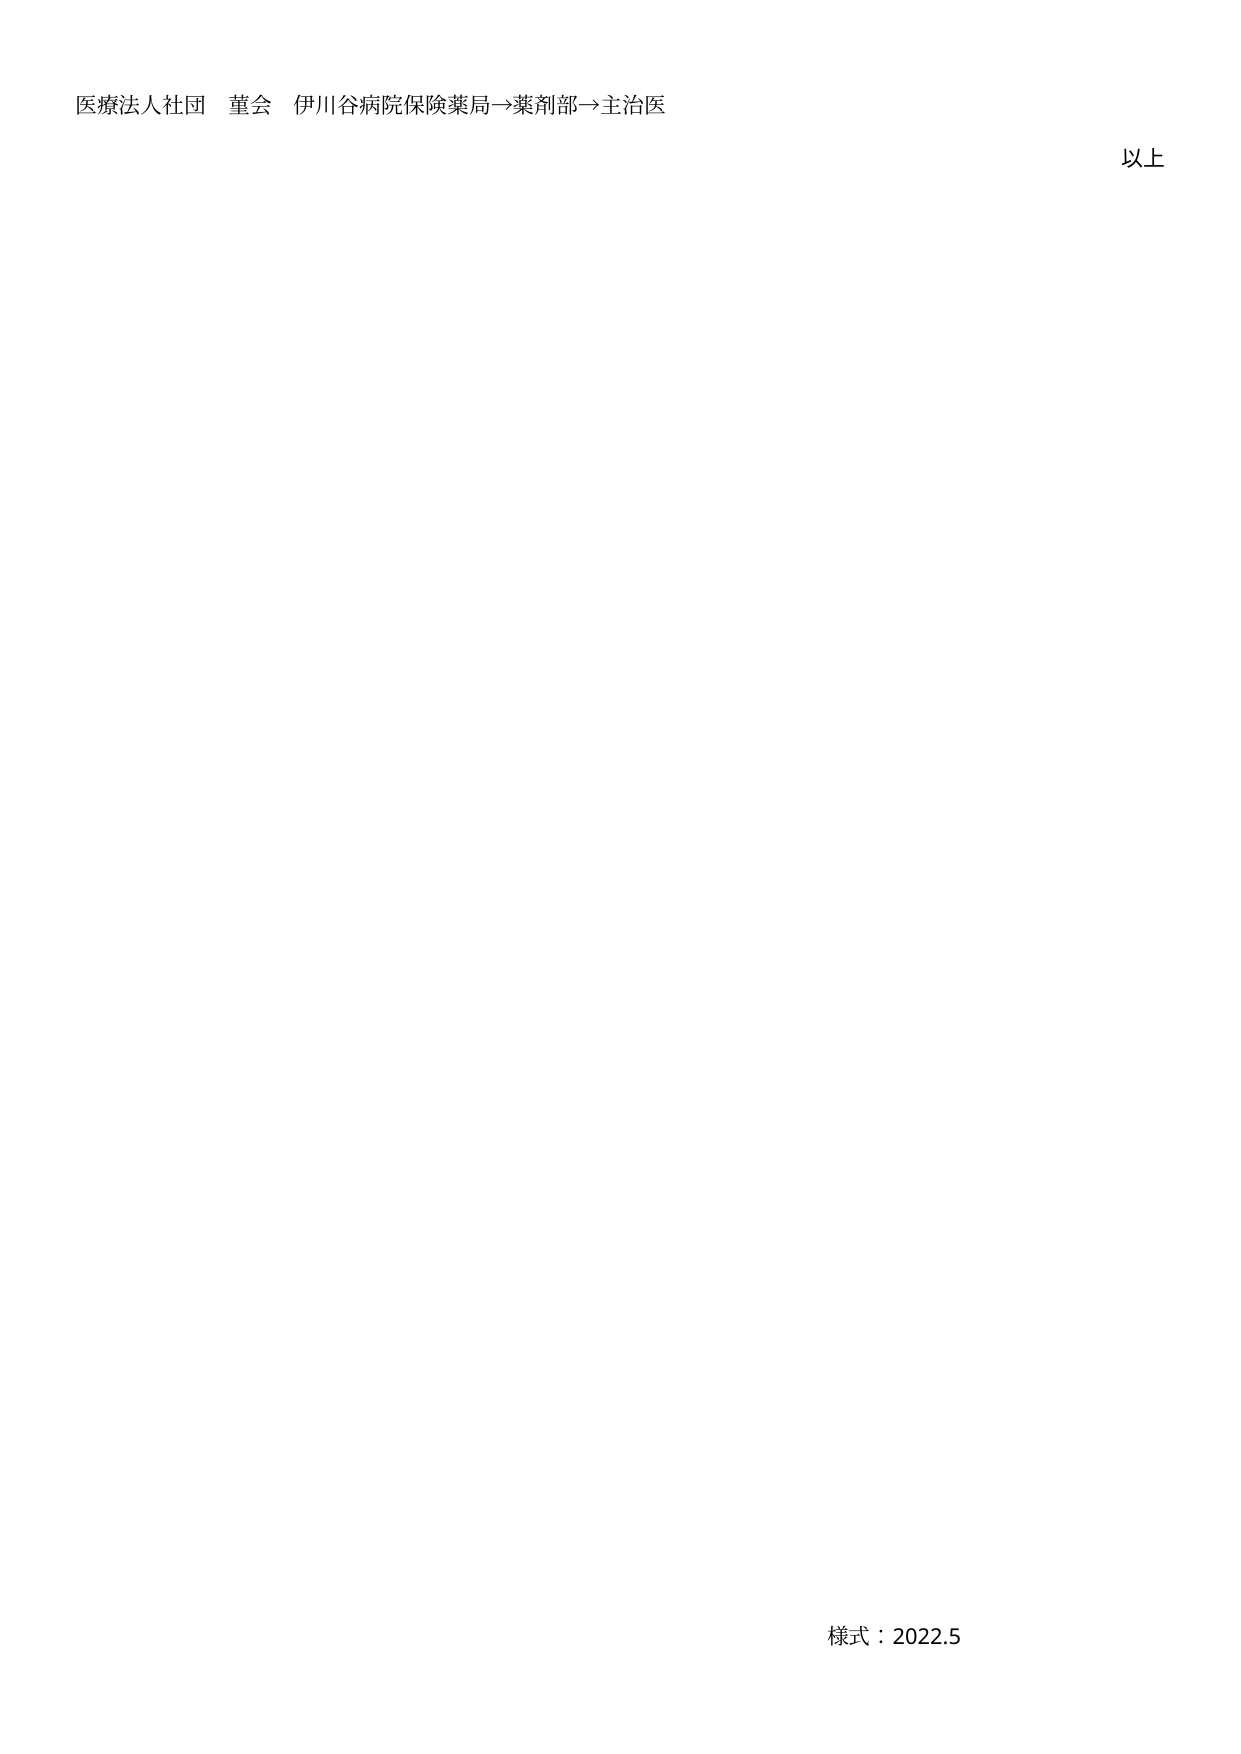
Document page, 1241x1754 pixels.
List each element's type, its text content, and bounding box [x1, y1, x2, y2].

text 以上 [75, 138, 1165, 176]
